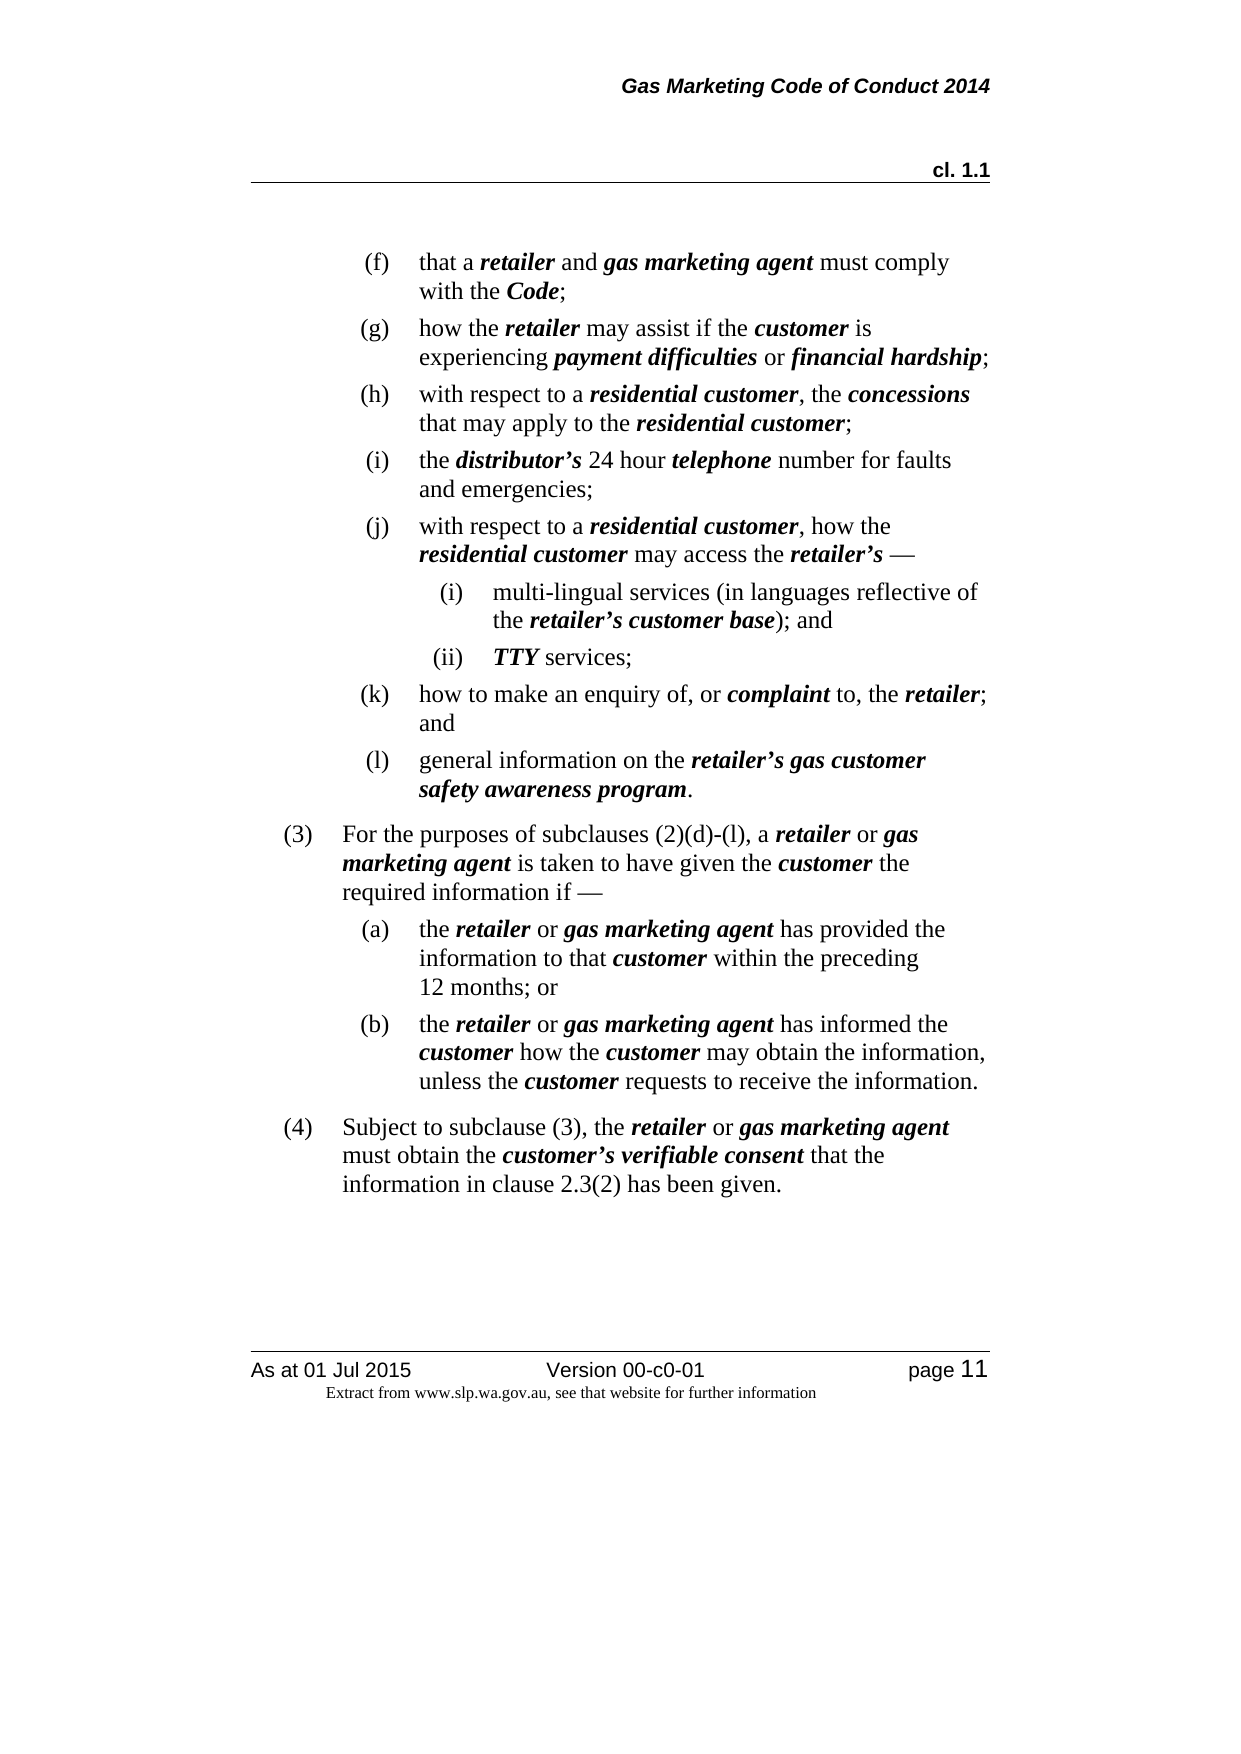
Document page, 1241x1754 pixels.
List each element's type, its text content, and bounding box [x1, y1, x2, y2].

text (h) with respect to a residential customer, the concessions that may apply to the residential customer; [251, 379, 990, 437]
text (ii) TTY services; [251, 642, 990, 671]
text (l) general information on the retailer’s gas customer safety awareness program. [251, 745, 990, 803]
text (i) multi-lingual services (in languages reflective of the retailer’s customer base); and [251, 577, 990, 634]
text (j) with respect to a residential customer, how the residential customer may access the retailer’s — [251, 511, 990, 568]
text (k) how to make an enquiry of, or complaint to, the retailer; and [251, 679, 990, 737]
text (g) how the retailer may assist if the customer is experiencing payment difficulties or financial hardship; [251, 313, 990, 371]
text (3) For the purposes of subclauses (2)(d)-(l), a retailer or gas marketing agent is taken to have given the customer the required information if — [251, 819, 990, 906]
text (i) the distributor’s 24 hour telephone number for faults and emergencies; [251, 445, 990, 502]
text (b) the retailer or gas marketing agent has informed the customer how the customer may obtain the information, unless the customer requests to receive the information. [251, 1009, 990, 1095]
text (a) the retailer or gas marketing agent has provided the information to that customer within the preceding 12 months; or [251, 914, 990, 1000]
text (4) Subject to subclause (3), the retailer or gas marketing agent must obtain the customer’s verifiable consent that the information in clause 2.3(2) has been given. [251, 1112, 990, 1198]
text (f) that a retailer and gas marketing agent must comply with the Code; [251, 247, 990, 305]
